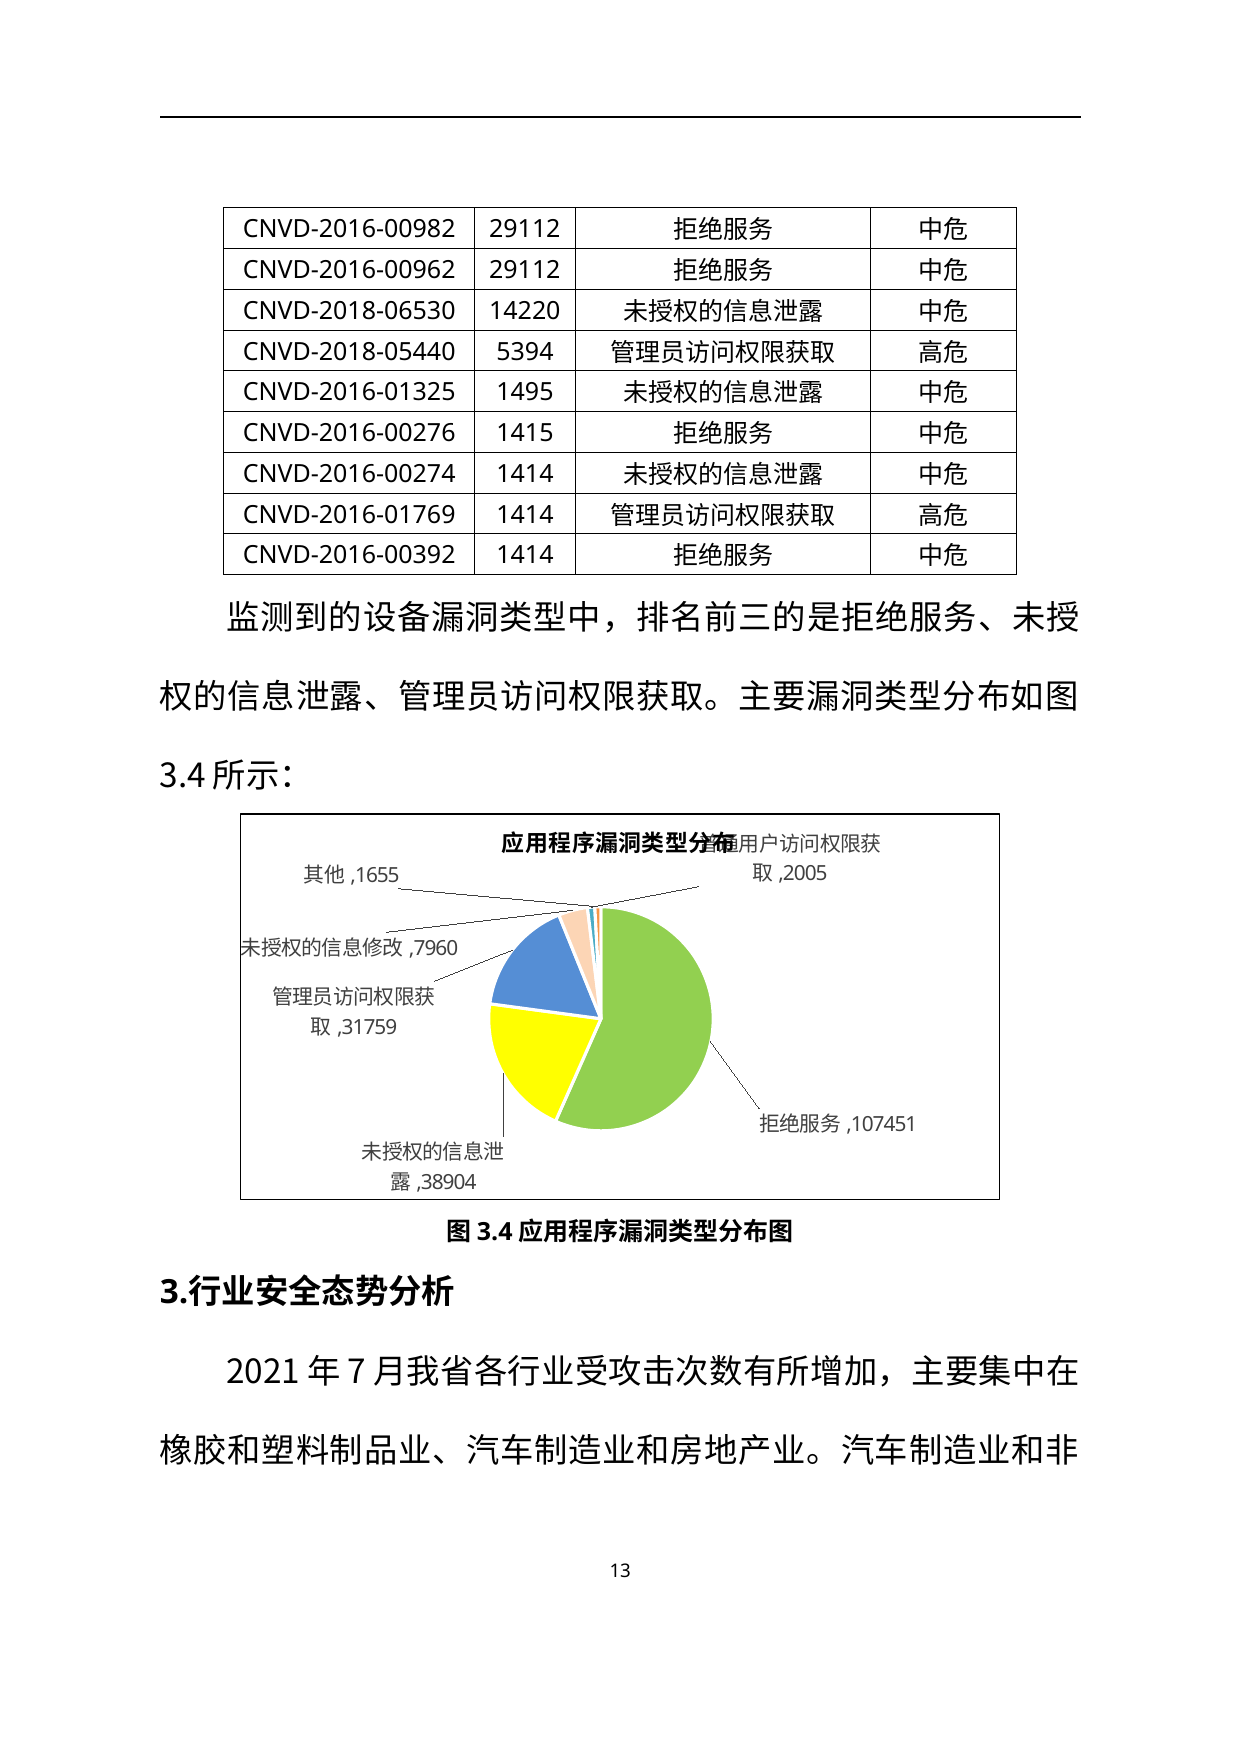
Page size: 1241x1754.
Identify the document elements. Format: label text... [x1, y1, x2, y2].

table_cell 1414 [475, 494, 575, 533]
table_cell 管理员访问权限获取 [576, 494, 870, 533]
table_cell 29112 [475, 208, 575, 248]
table_cell 管理员访问权限获取 [576, 331, 870, 370]
table_cell 中危 [871, 453, 1016, 492]
subtitle 3.行业安全态势分析 [159, 1249, 1081, 1329]
table_cell CNVD-2018-05440 [224, 331, 474, 370]
table_cell 拒绝服务 [576, 534, 870, 574]
table_cell CNVD-2016-00982 [224, 208, 474, 248]
table_cell CNVD-2016-00274 [224, 453, 474, 492]
table_cell 1414 [475, 534, 575, 574]
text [159, 1329, 1081, 1488]
table_cell 高危 [871, 494, 1016, 533]
table_cell 中危 [871, 208, 1016, 248]
table_cell 中危 [871, 249, 1016, 289]
text 图3.4 应用程序漏洞类型分布图 [159, 1210, 1081, 1249]
table_cell CNVD-2016-00962 [224, 249, 474, 289]
table_cell 未授权的信息泄露 [576, 290, 870, 329]
table_cell 1415 [475, 412, 575, 452]
table_cell 高危 [871, 331, 1016, 370]
table_cell 拒绝服务 [576, 249, 870, 289]
table_cell 1495 [475, 371, 575, 411]
table_cell 5394 [475, 331, 575, 370]
text 监测到的设备漏洞类型中，排名前三的是拒绝服务、未授权的信息泄露、管理员访问权限获取。主要漏洞类型分布如图3.4所示： [159, 575, 1081, 813]
table_cell 拒绝服务 [576, 412, 870, 452]
table_cell 1414 [475, 453, 575, 492]
table_cell 未授权的信息泄露 [576, 371, 870, 411]
table_cell CNVD-2016-00276 [224, 412, 474, 452]
table_cell 中危 [871, 412, 1016, 452]
table_cell CNVD-2016-01325 [224, 371, 474, 411]
table_cell 中危 [871, 290, 1016, 329]
table_cell 中危 [871, 371, 1016, 411]
table_cell 中危 [871, 534, 1016, 574]
table_cell 拒绝服务 [576, 208, 870, 248]
table_cell CNVD-2016-00392 [224, 534, 474, 574]
table_cell 未授权的信息泄露 [576, 453, 870, 492]
table_cell CNVD-2016-01769 [224, 494, 474, 533]
table_cell CNVD-2018-06530 [224, 290, 474, 329]
table_cell 29112 [475, 249, 575, 289]
table_cell 14220 [475, 290, 575, 329]
